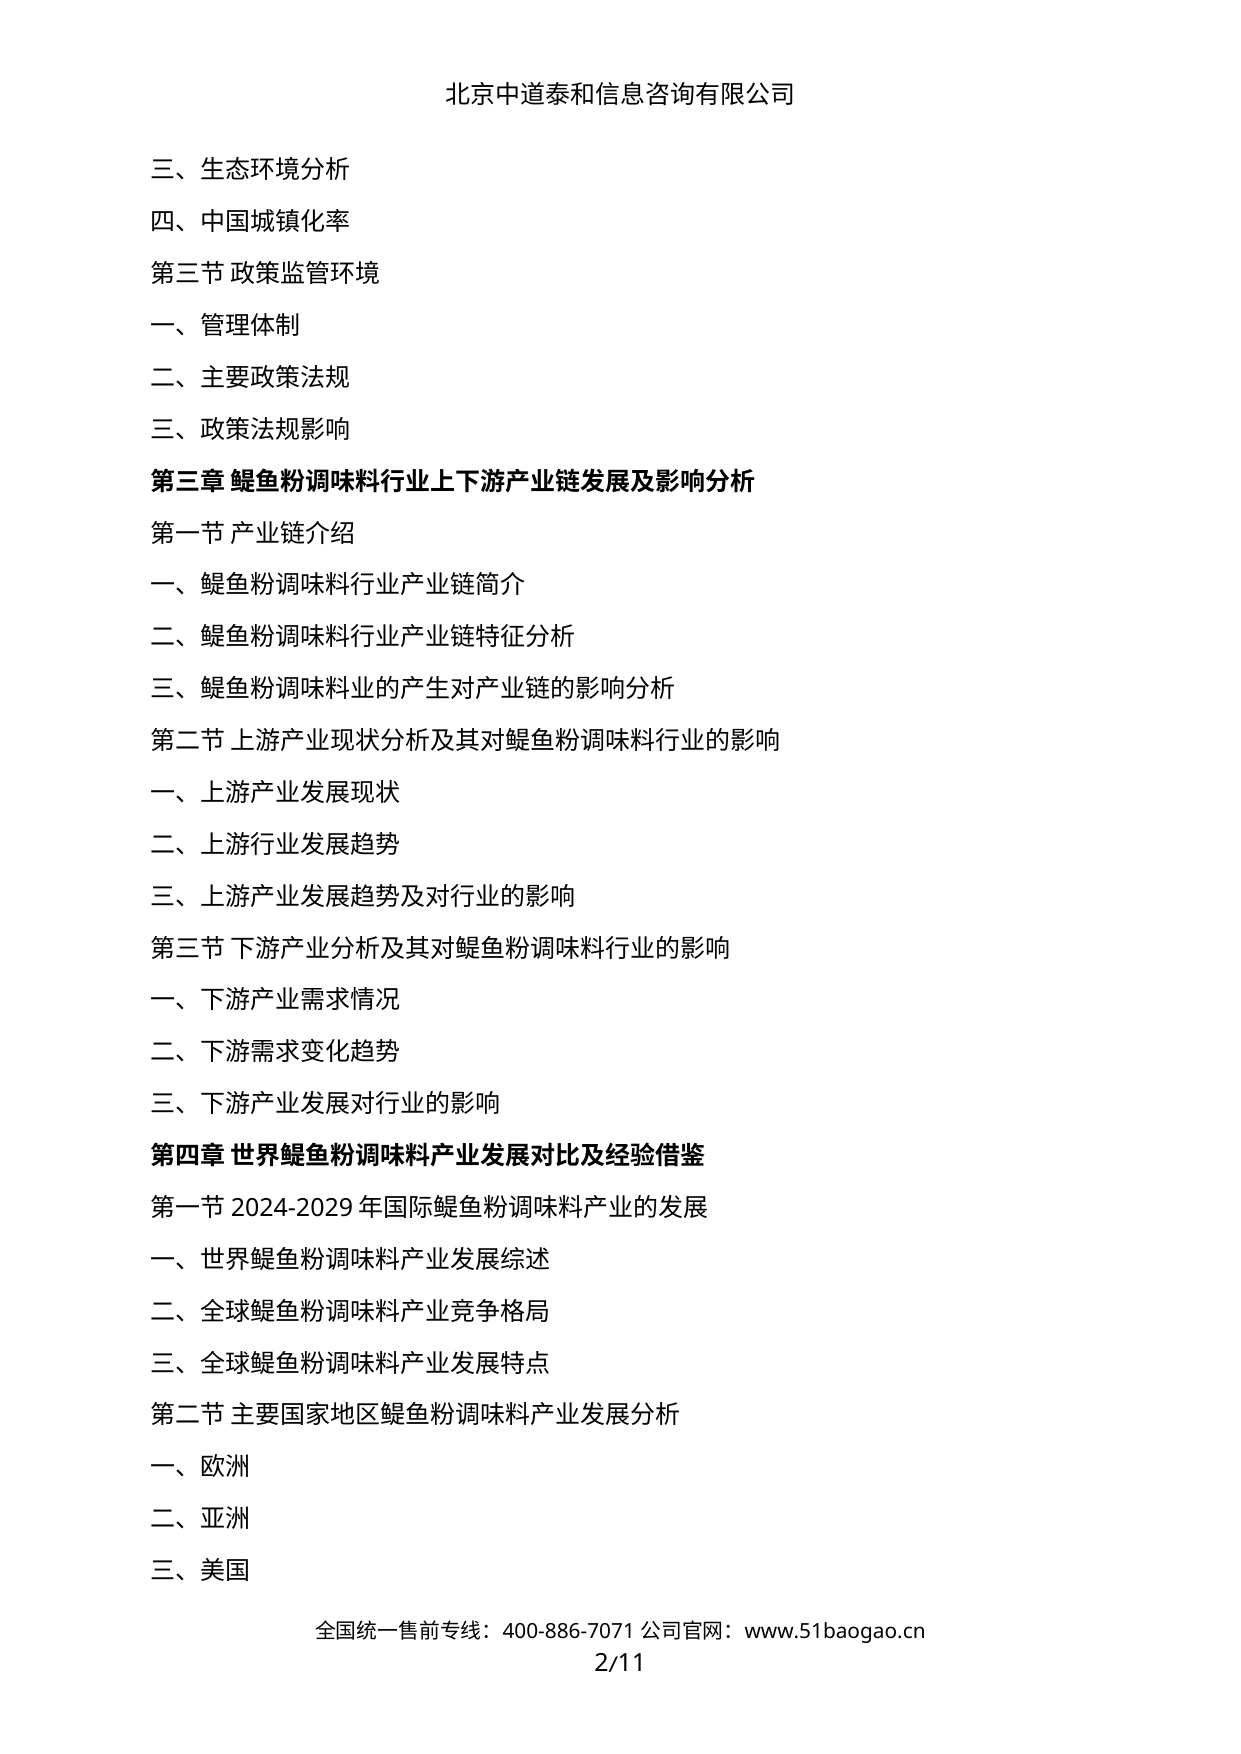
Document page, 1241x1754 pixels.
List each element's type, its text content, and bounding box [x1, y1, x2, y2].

text 第三章 鳀鱼粉调味料行业上下游产业链发展及影响分析 [150, 461, 1090, 497]
text 二、主要政策法规 [150, 357, 1090, 394]
text 三、全球鳀鱼粉调味料产业发展特点 [150, 1343, 1090, 1379]
text 一、鳀鱼粉调味料行业产业链简介 [150, 565, 1090, 601]
text 二、全球鳀鱼粉调味料产业竞争格局 [150, 1291, 1090, 1327]
text 三、鳀鱼粉调味料业的产生对产业链的影响分析 [150, 669, 1090, 705]
text 三、下游产业发展对行业的影响 [150, 1084, 1090, 1120]
text 四、中国城镇化率 [150, 202, 1090, 238]
text 三、政策法规影响 [150, 409, 1090, 446]
text 第四章 世界鳀鱼粉调味料产业发展对比及经验借鉴 [150, 1136, 1090, 1172]
text 第三节 政策监管环境 [150, 254, 1090, 290]
text 一、欧洲 [150, 1447, 1090, 1483]
text 第二节 上游产业现状分析及其对鳀鱼粉调味料行业的影响 [150, 721, 1090, 757]
text 第三节 下游产业分析及其对鳀鱼粉调味料行业的影响 [150, 928, 1090, 964]
text 二、鳀鱼粉调味料行业产业链特征分析 [150, 617, 1090, 653]
text 一、上游产业发展现状 [150, 772, 1090, 809]
text 二、亚洲 [150, 1499, 1090, 1535]
text 二、下游需求变化趋势 [150, 1032, 1090, 1068]
text 第一节 产业链介绍 [150, 513, 1090, 549]
text 一、管理体制 [150, 306, 1090, 342]
text 三、上游产业发展趋势及对行业的影响 [150, 876, 1090, 912]
text 第一节 2024-2029年国际鳀鱼粉调味料产业的发展 [150, 1187, 1090, 1224]
text 三、生态环境分析 [150, 150, 1090, 186]
text 一、下游产业需求情况 [150, 980, 1090, 1016]
text 二、上游行业发展趋势 [150, 824, 1090, 861]
text 第二节 主要国家地区鳀鱼粉调味料产业发展分析 [150, 1395, 1090, 1431]
text 一、世界鳀鱼粉调味料产业发展综述 [150, 1239, 1090, 1276]
text 三、美国 [150, 1551, 1090, 1587]
